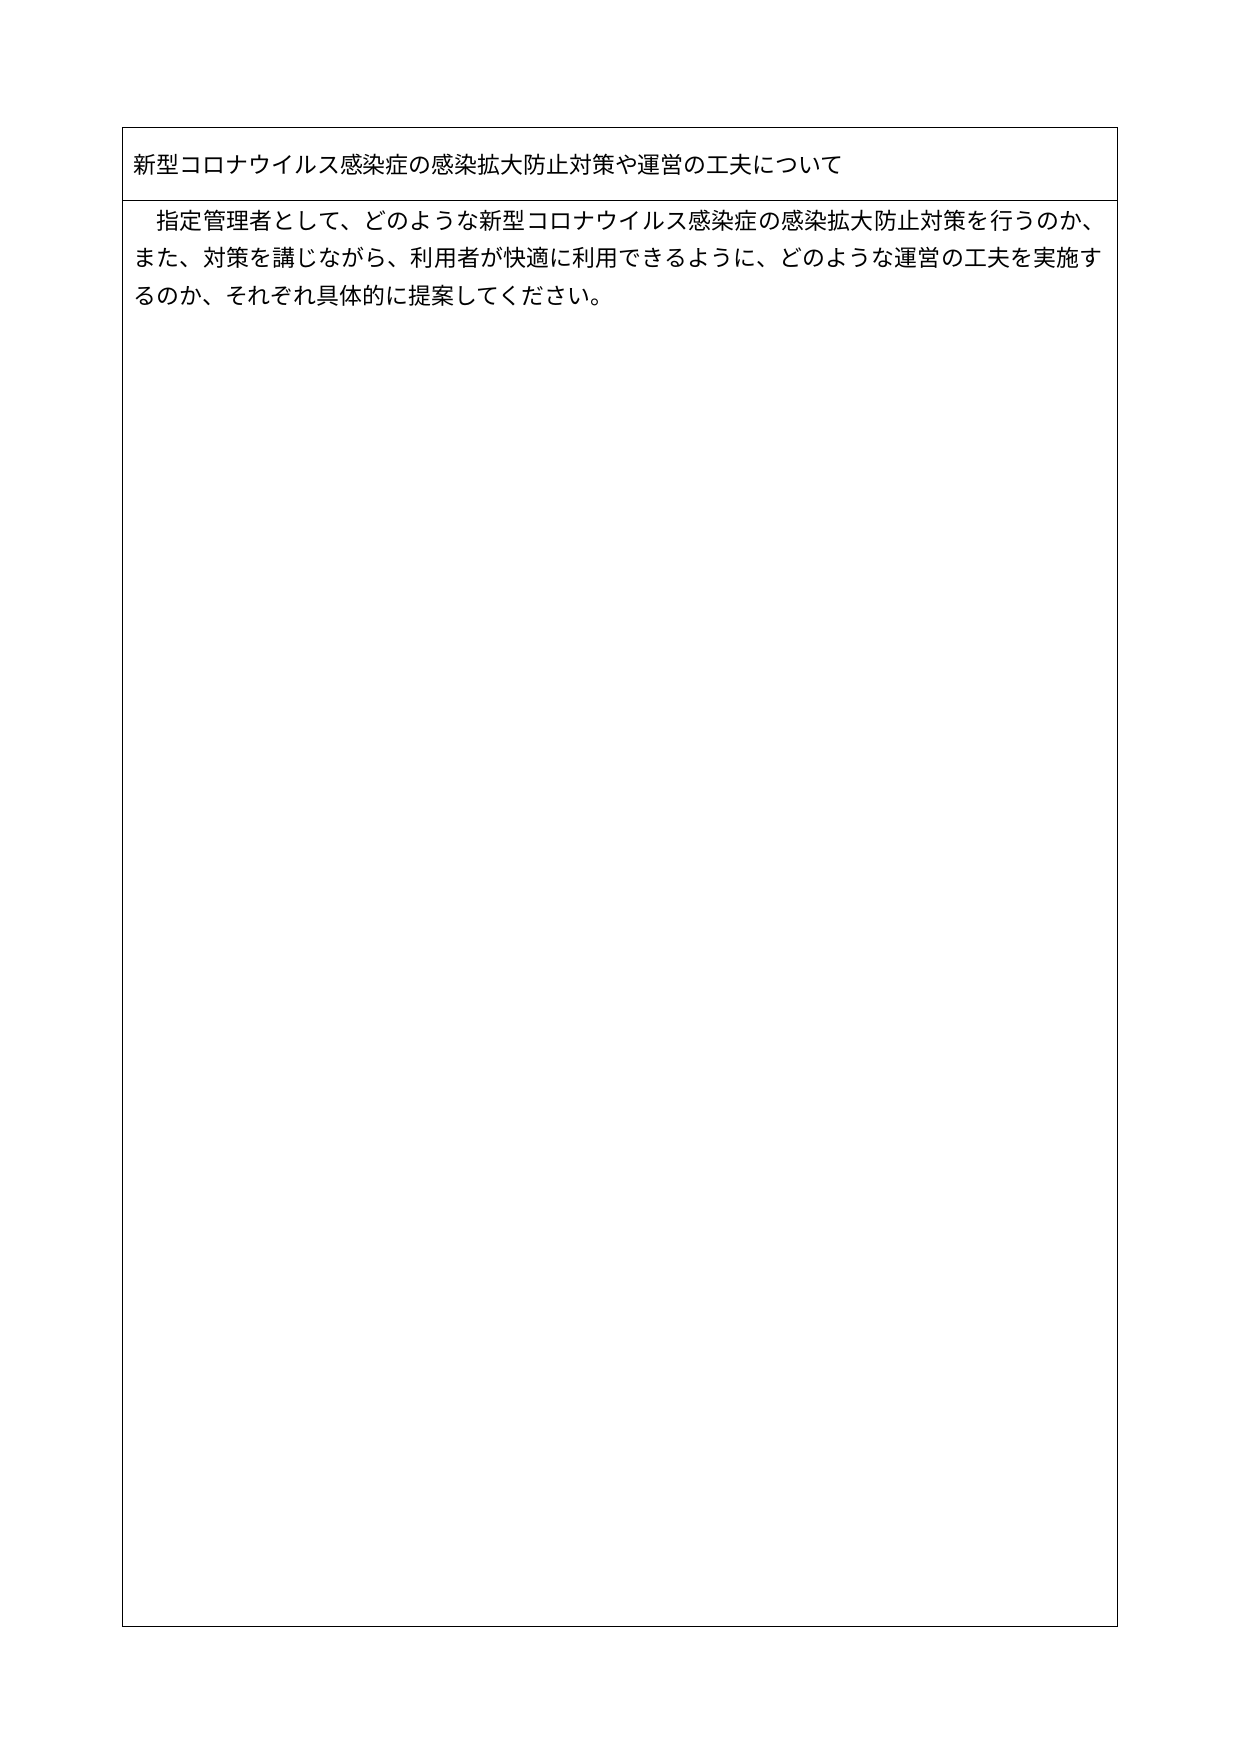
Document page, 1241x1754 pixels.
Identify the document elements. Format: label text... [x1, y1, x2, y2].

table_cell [123, 201, 1117, 1626]
table_header 新型コロナウイルス感染症の感染拡大防止対策や運営の工夫について [123, 128, 1117, 200]
